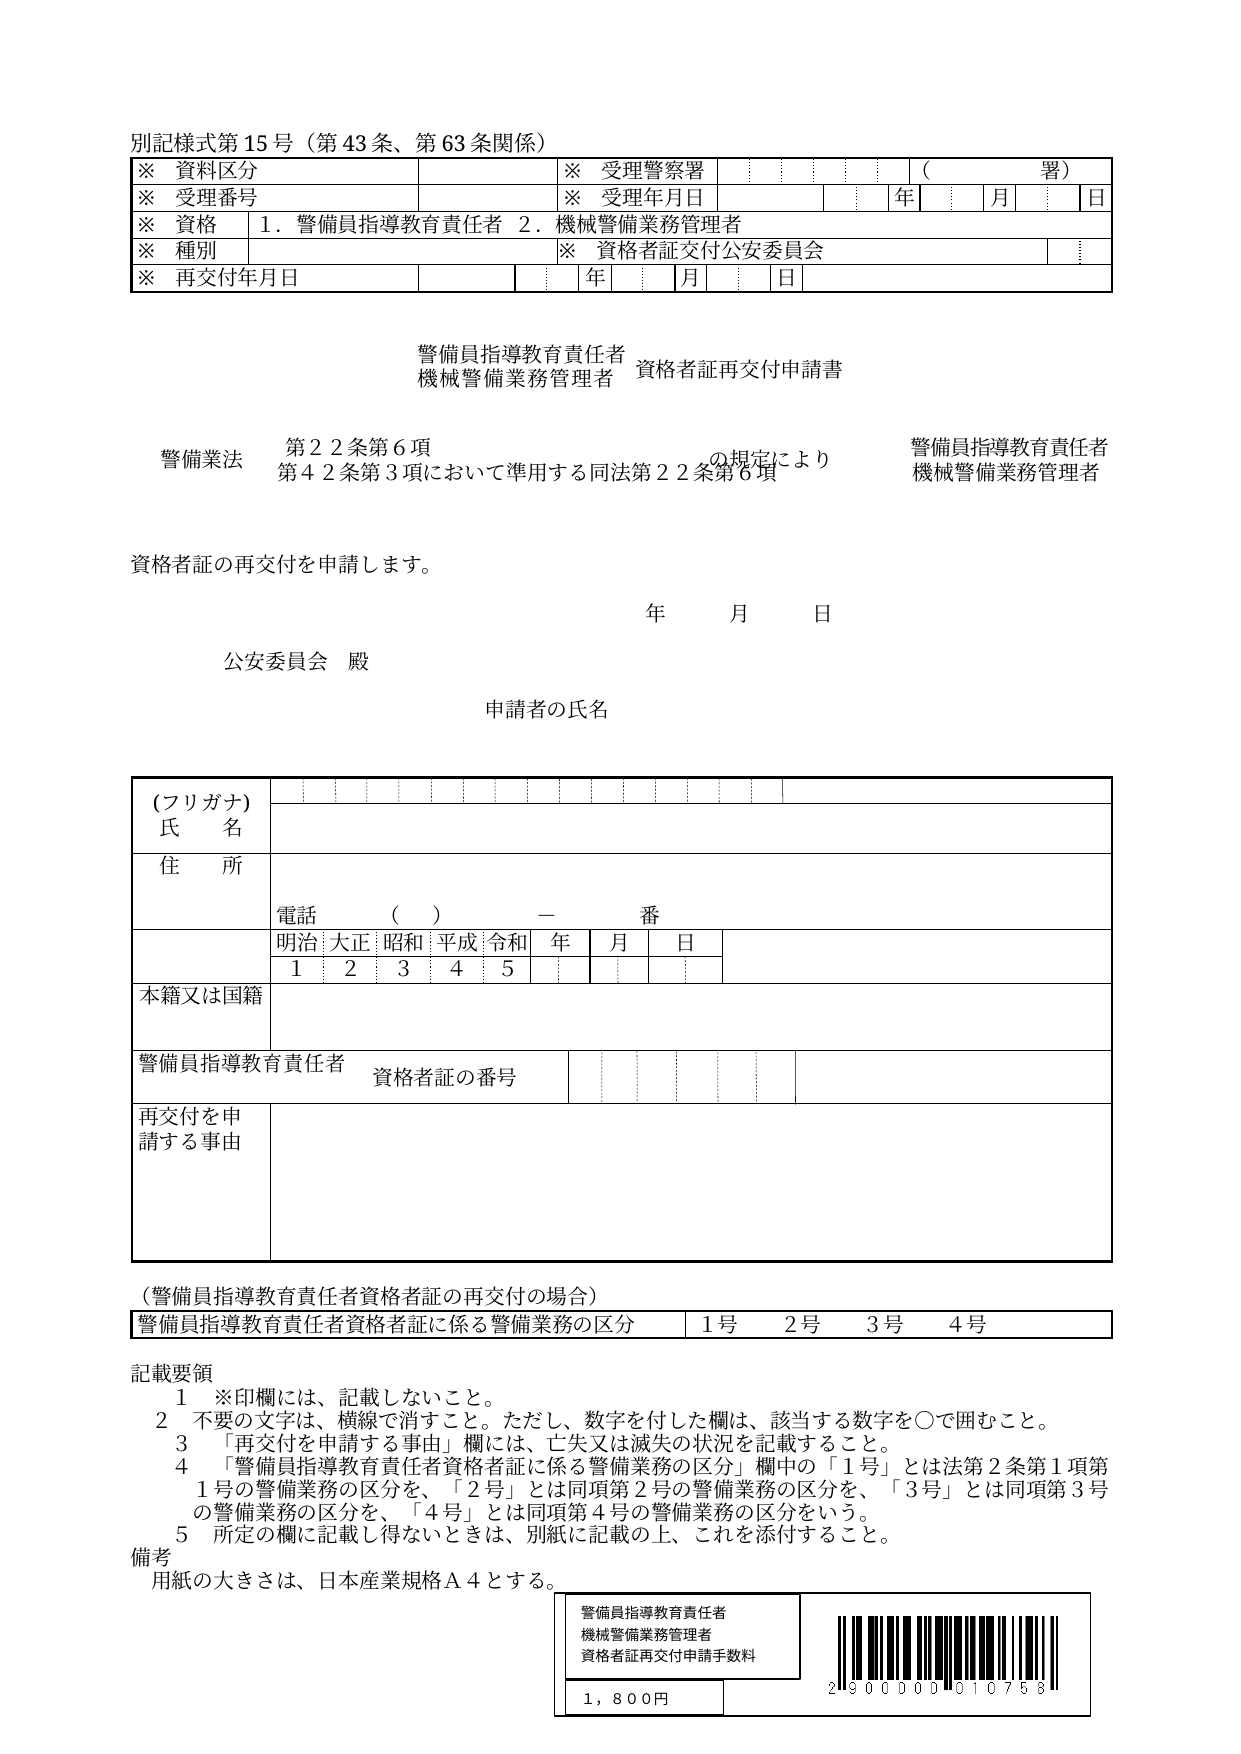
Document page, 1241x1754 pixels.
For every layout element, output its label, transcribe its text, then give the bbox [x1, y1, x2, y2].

table_header [781, 159, 813, 184]
table_cell [856, 185, 888, 211]
text ２ 不要の文字は、横線で消すこと。ただし、数字を付した欄は、該当する数字を○で囲むこと。 [130, 1410, 1110, 1433]
table_cell 日 [649, 930, 722, 956]
table_cell [723, 930, 1111, 983]
table_cell 資格者証の番号 [371, 1051, 568, 1103]
table_cell ４ [430, 957, 483, 983]
table_cell [1048, 239, 1080, 264]
text 第２２条第６項 警備員指導教育責任者 [130, 435, 1110, 460]
table_header (フリガナ) 氏 名 [133, 779, 270, 853]
table_cell 再交付を申 請する事由 [133, 1104, 270, 1260]
table_header ※ 資料区分 [133, 159, 418, 184]
table_cell [569, 1051, 795, 1103]
table_cell [271, 984, 1111, 1049]
text １ ※印欄には、記載しないこと。 [130, 1387, 1110, 1410]
text 記載要領 [130, 1360, 1110, 1387]
text 年 月 日 [130, 599, 1110, 627]
table_cell 年 [531, 930, 589, 956]
table_cell [1016, 185, 1048, 211]
table_cell [133, 930, 270, 983]
table_cell [1048, 185, 1079, 211]
table_cell [516, 265, 547, 291]
table_cell ※ 再交付年月日 [133, 265, 418, 291]
text 機械警備業務管理者 [130, 368, 1110, 391]
text 申請者の氏名 [130, 695, 1110, 722]
table_cell 月 [676, 265, 706, 291]
table_header 警備員指導教育責任者資格者証に係る警備業務の区分 [133, 1312, 685, 1337]
table_cell ５ [484, 957, 530, 983]
table_header [750, 159, 781, 184]
table_cell ※ 種別 [133, 239, 248, 264]
table_cell [718, 185, 823, 211]
table_cell ※ 資格者証交付公安委員会 [558, 239, 1047, 264]
table_header ※ 受理警察署 [558, 159, 717, 184]
table_cell 月 [984, 185, 1015, 211]
table_cell [952, 185, 983, 211]
table_cell [824, 185, 856, 211]
table_cell [419, 185, 557, 211]
text 第４２条第３項において準用する同法第２２条第６項 機械警備業務管理者 [130, 460, 1100, 485]
table_cell [649, 957, 722, 983]
table_header １号 ２号 ３号 ４号 [686, 1312, 1111, 1337]
text 資格者証の再交付を申請します。 [130, 554, 1110, 577]
table_cell ※ 受理番号 [133, 185, 418, 211]
table_cell ３ [377, 957, 430, 983]
text 備考 [130, 1547, 1110, 1570]
table_cell ※ 資格 [133, 212, 248, 237]
table_header [718, 159, 749, 184]
text ３ 「再交付を申請する事由」欄には、亡失又は滅失の状況を記載すること。 [130, 1433, 1110, 1456]
table_cell [547, 265, 578, 291]
picture [812, 1602, 1082, 1712]
table_cell 大正 [324, 930, 377, 956]
table_header [271, 779, 782, 803]
table_header [845, 159, 877, 184]
table_cell ２ [324, 957, 377, 983]
table_cell [249, 239, 557, 264]
table_cell [419, 265, 514, 291]
table_cell 年 [579, 265, 611, 291]
table_cell [643, 265, 674, 291]
table_cell ※ 受理年月日 [558, 185, 717, 211]
table_cell 明治 [271, 930, 323, 956]
table_cell [271, 804, 1111, 853]
table_cell [612, 265, 643, 291]
table_cell １ [271, 957, 323, 983]
table_header [877, 159, 909, 184]
table_cell 令和 [484, 930, 530, 956]
text ５ 所定の欄に記載し得ないときは、別紙に記載の上、これを添付すること。 [130, 1524, 1110, 1547]
table_cell 昭和 [377, 930, 430, 956]
text 別記様式第15号（第43条、第63条関係） [130, 130, 1110, 157]
table_cell 警備員指導教育責任者 [133, 1051, 371, 1103]
text 用紙の大きさは、日本産業規格Ａ４とする。 [130, 1570, 1110, 1593]
table_header [419, 159, 557, 184]
text 警備員指導教育責任者 [130, 341, 1110, 368]
table_cell 電話 （ ） － 番 [271, 854, 1111, 929]
text 公安委員会 殿 [130, 647, 1110, 674]
table_header [813, 159, 845, 184]
text ４ 「警備員指導教育責任者資格者証に係る警備業務の区分」欄中の「１号」とは法第２条第１項第１号の警備業務の区分を、「２号」とは同項第２号の警備業務の区分を、「３号」とは同項第３号の警備業務の区分を、「４号」とは同項第４号の警備業務の区分をいう。 [130, 1456, 1110, 1524]
table_header [783, 779, 1111, 803]
table_cell [796, 1051, 1111, 1103]
table_cell [739, 265, 770, 291]
table_cell 本籍又は国籍 [133, 984, 270, 1049]
table_cell １．警備員指導教育責任者 ２．機械警備業務管理者 [249, 212, 1111, 237]
table_cell [803, 265, 1111, 291]
table_header （ 署） [910, 159, 1111, 184]
table_cell 日 [771, 265, 802, 291]
table_cell [707, 265, 739, 291]
text （警備員指導教育責任者資格者証の再交付の場合） [130, 1283, 1110, 1310]
table_cell 日 [1081, 185, 1111, 211]
table_cell 年 [889, 185, 919, 211]
table_cell 住 所 [133, 854, 270, 929]
table_cell [591, 957, 648, 983]
table_cell 平成 [430, 930, 483, 956]
table_cell [271, 1104, 1111, 1260]
table_cell [531, 957, 589, 983]
table_cell [921, 185, 952, 211]
table_cell [1080, 239, 1111, 264]
table_cell 月 [591, 930, 648, 956]
